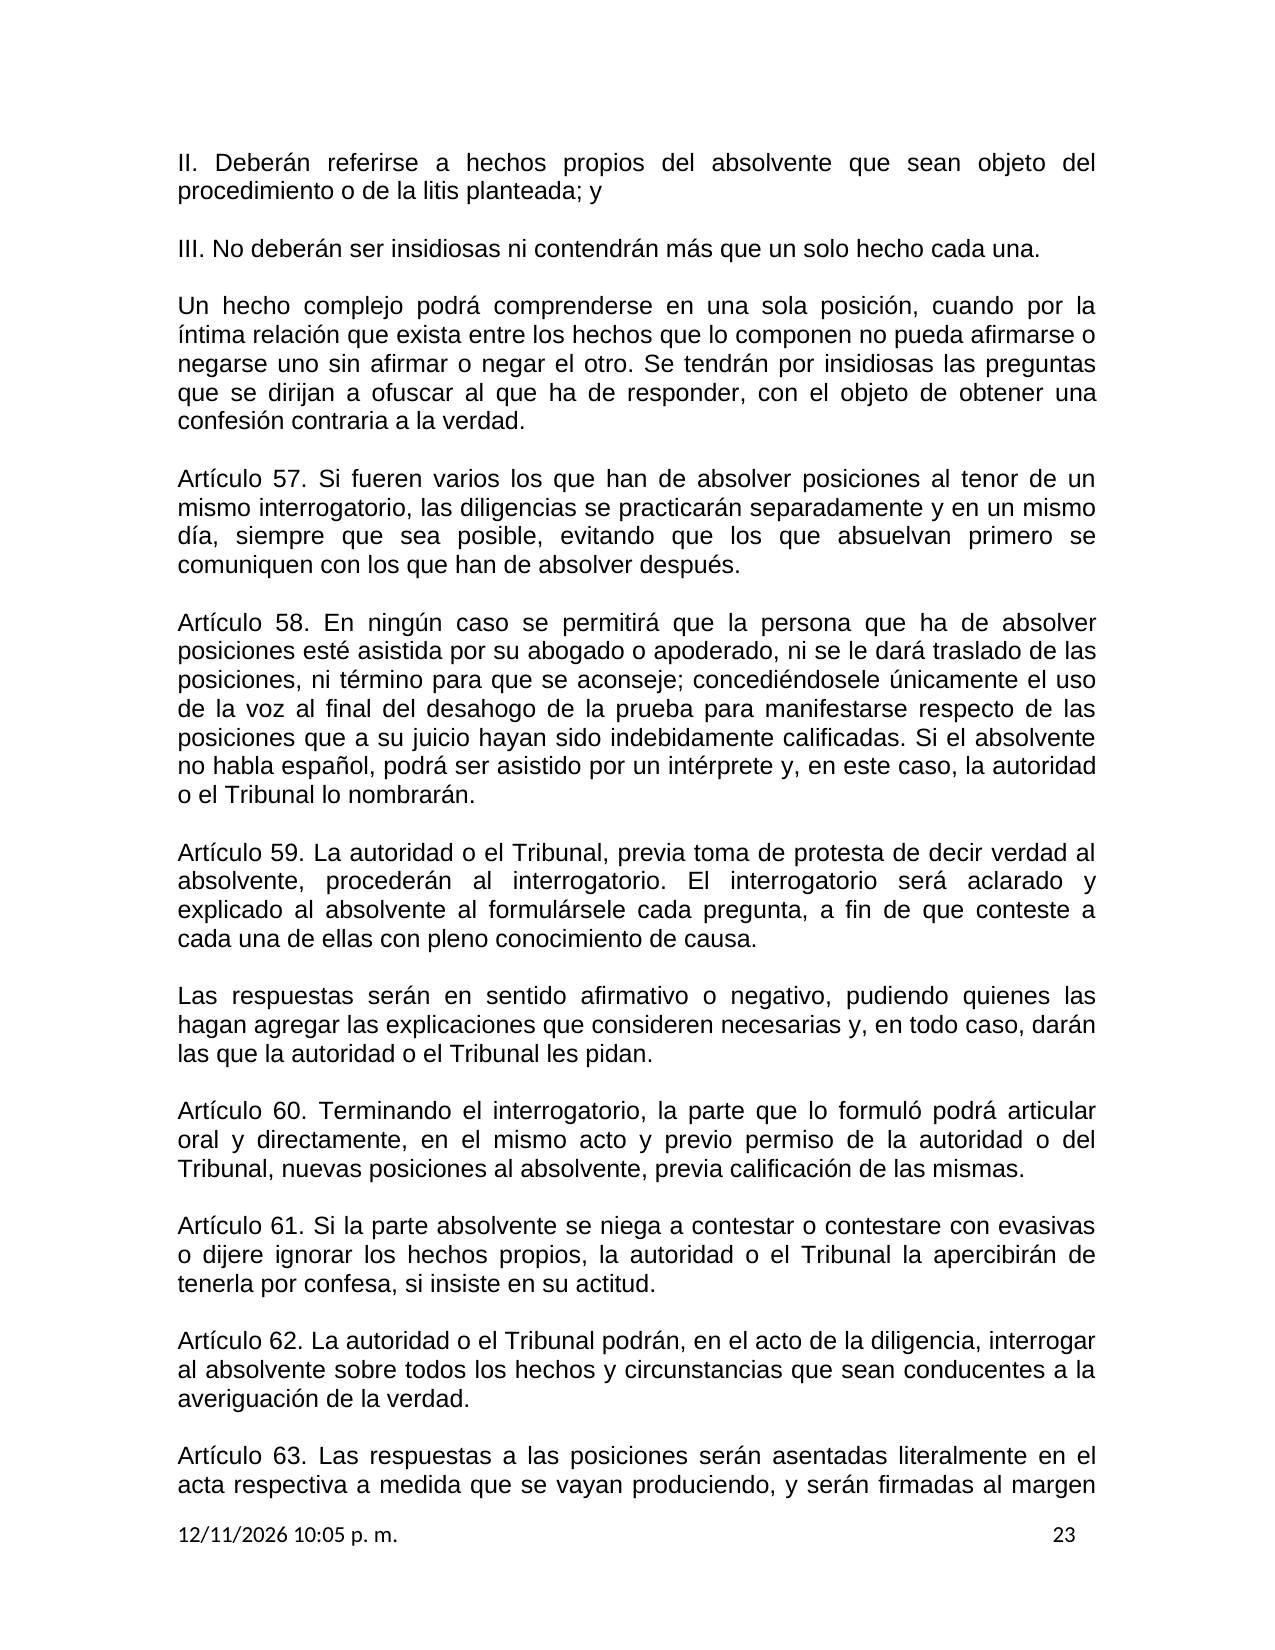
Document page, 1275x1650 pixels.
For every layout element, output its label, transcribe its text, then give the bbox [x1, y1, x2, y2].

text Un hecho complejo podrá comprenderse en una sola posición, cuando por la íntima relación que exista entre los hechos que lo componen no pueda afirmarse o negarse uno sin afirmar o negar el otro. Se tendrán por insidiosas las preguntas que se dirijan a ofuscar al que ha de responder, con el objeto de obtener una confesión contraria a la verdad. [177, 291, 1098, 435]
text Artículo 59. La autoridad o el Tribunal, previa toma de protesta de decir verdad al absolvente, procederán al interrogatorio. El interrogatorio será aclarado y explicado al absolvente al formulársele cada pregunta, a fin de que conteste a cada una de ellas con pleno conocimiento de causa. [177, 838, 1098, 953]
text Las respuestas serán en sentido afirmativo o negativo, pudiendo quienes las hagan agregar las explicaciones que consideren necesarias y, en todo caso, darán las que la autoridad o el Tribunal les pidan. [177, 981, 1098, 1068]
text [177, 1441, 1098, 1499]
text II. Deberán referirse a hechos propios del absolvente que sean objeto del procedimiento o de la litis planteada; y [177, 148, 1098, 205]
text Artículo 61. Si la parte absolvente se niega a contestar o contestare con evasivas o dijere ignorar los hechos propios, la autoridad o el Tribunal la apercibirán de tenerla por confesa, si insiste en su actitud. [177, 1211, 1098, 1298]
text Artículo 60. Terminando el interrogatorio, la parte que lo formuló podrá articular oral y directamente, en el mismo acto y previo permiso de la autoridad o del Tribunal, nuevas posiciones al absolvente, previa calificación de las mismas. [177, 1096, 1098, 1183]
text Artículo 62. La autoridad o el Tribunal podrán, en el acto de la diligencia, interrogar al absolvente sobre todos los hechos y circunstancias que sean conducentes a la averiguación de la verdad. [177, 1326, 1098, 1413]
text III. No deberán ser insidiosas ni contendrán más que un solo hecho cada una. [177, 234, 1098, 263]
text Artículo 58. En ningún caso se permitirá que la persona que ha de absolver posiciones esté asistida por su abogado o apoderado, ni se le dará traslado de las posiciones, ni término para que se aconseje; concediéndosele únicamente el uso de la voz al final del desahogo de la prueba para manifestarse respecto de las posiciones que a su juicio hayan sido indebidamente calificadas. Si el absolvente no habla español, podrá ser asistido por un intérprete y, en este caso, la autoridad o el Tribunal lo nombrarán. [177, 608, 1098, 809]
text Artículo 57. Si fueren varios los que han de absolver posiciones al tenor de un mismo interrogatorio, las diligencias se practicarán separadamente y en un mismo día, siempre que sea posible, evitando que los que absuelvan primero se comuniquen con los que han de absolver después. [177, 464, 1098, 579]
